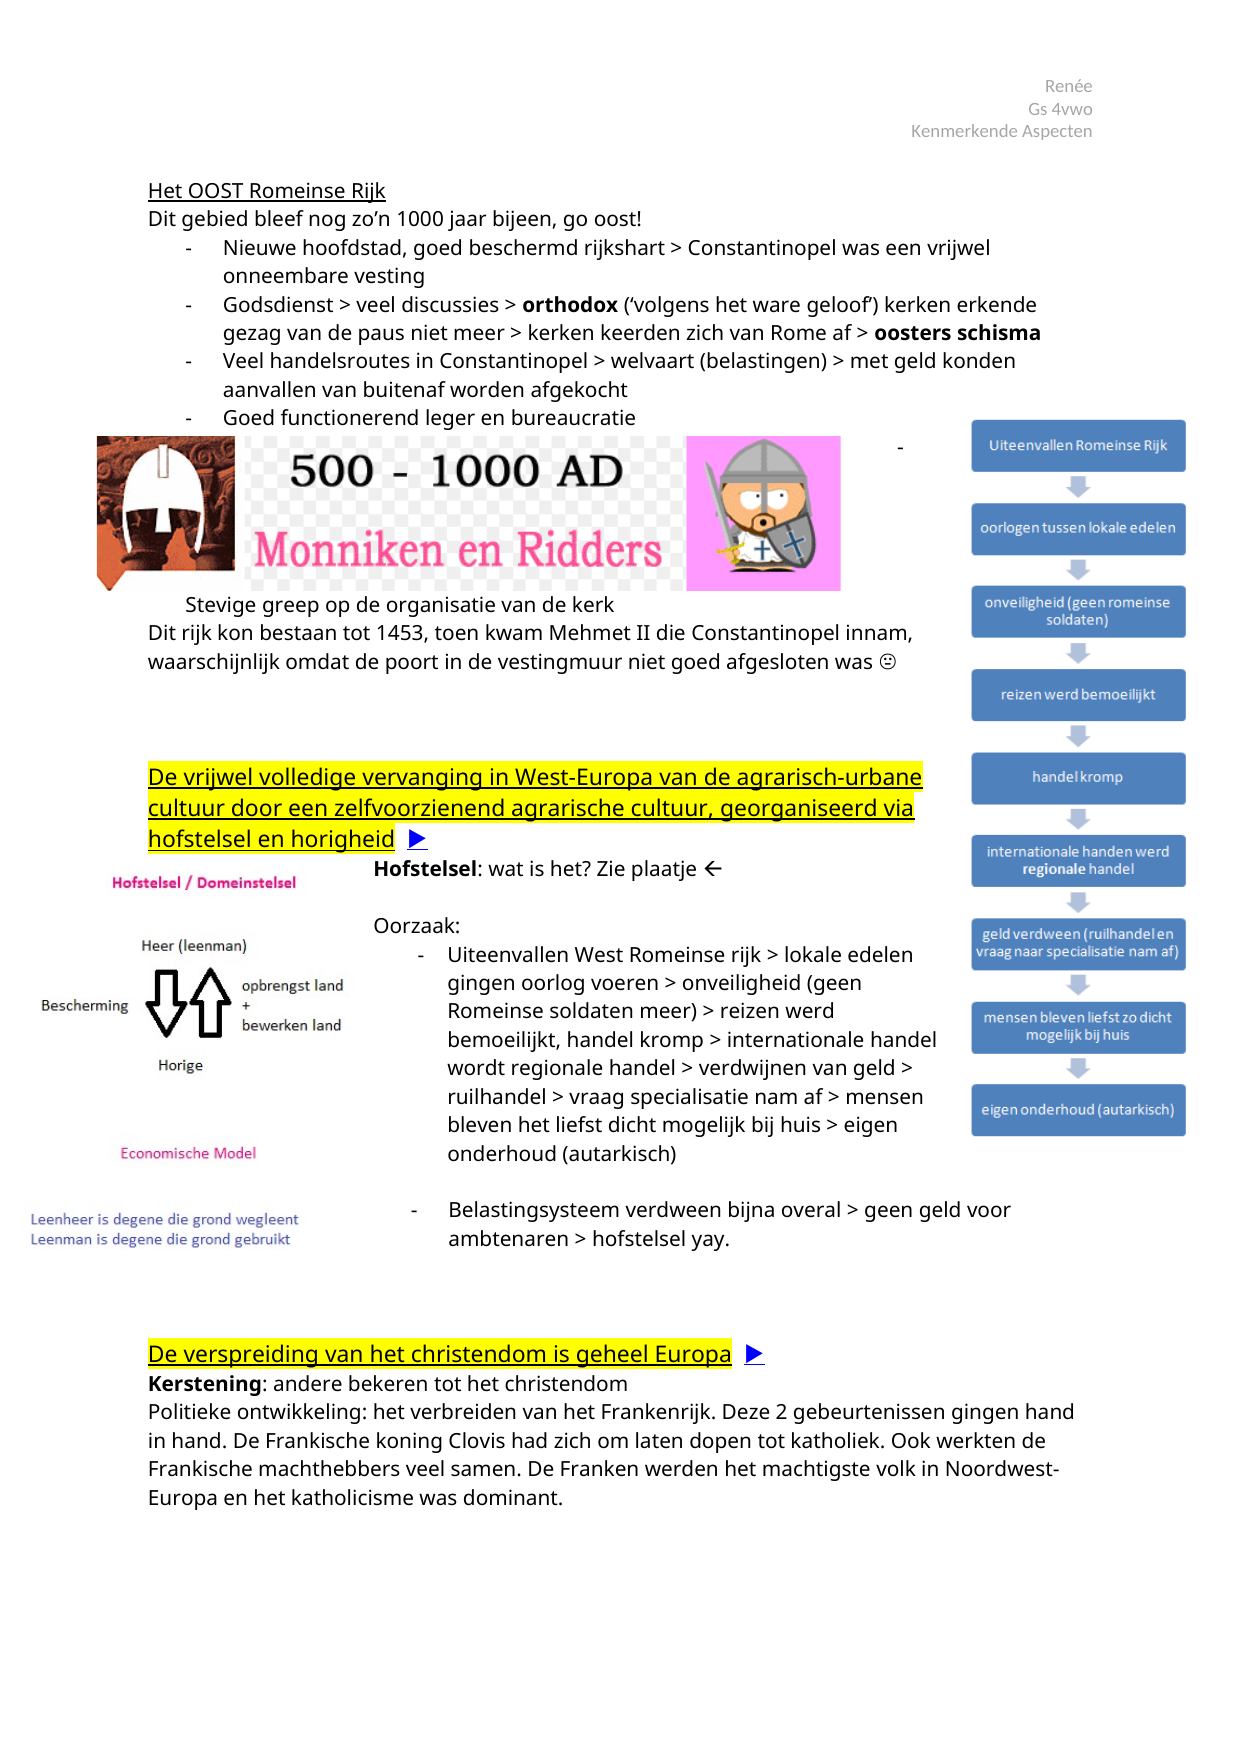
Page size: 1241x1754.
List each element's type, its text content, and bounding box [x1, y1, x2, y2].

picture [96, 436, 841, 591]
list Nieuwe hoofdstad, goed beschermd rijkshart > Constantinopel was een vrijwel onneembare vesting [185, 233, 1093, 290]
text De vrijwel volledige vervanging in West-Europa van de agrarisch-urbane cultuur door een zelfvoorzienend agrarische cultuur, georganiseerd via hofstelsel en horigheid [395, 761, 1093, 854]
text Oorzaak: [148, 911, 1093, 940]
text De verspreiding van het christendom is geheel Europa [732, 1338, 1093, 1369]
text Dit gebied bleef nog zo’n 1000 jaar bijeen, go oost! [148, 204, 1093, 233]
picture [962, 416, 1194, 1141]
text Kerstening: andere bekeren tot het christendom [148, 1369, 1093, 1397]
text Politieke ontwikkeling: het verbreiden van het Frankenrijk. Deze 2 gebeurtenissen gingen hand in hand. De Frankische koning Clovis had zich om laten dopen tot katholiek. Ook werkten de Frankische machthebbers veel samen. De Franken werden het machtigste volk in Noordwest-Europa en het katholicisme was dominant. [148, 1397, 1093, 1511]
list Godsdienst > veel discussies > orthodox (‘volgens het ware geloof’) kerken erkende gezag van de paus niet meer > kerken keerden zich van Rome af > oosters schisma [185, 290, 1093, 347]
list Veel handelsroutes in Constantinopel > welvaart (belastingen) > met geld konden aanvallen van buitenaf worden afgekocht [185, 347, 1093, 403]
text Het OOST Romeinse Rijk [148, 176, 1093, 204]
list Belastingsysteem verdween bijna overal > geen geld voor ambtenaren > hofstelsel yay. [185, 1196, 1093, 1252]
picture [4, 870, 355, 1259]
text Hofstelsel: wat is het? Zie plaatje [148, 854, 1093, 883]
text Dit rijk kon bestaan tot 1453, toen kwam Mehmet II die Constantinopel innam, waarschijnlijk omdat de poort in de vestingmuur niet goed afgesloten was [148, 618, 1093, 675]
list Uiteenvallen West Romeinse rijk > lokale edelen gingen oorlog voeren > onveiligheid (geen Romeinse soldaten meer) > reizen werd bemoeilijkt, handel kromp > internationale handel wordt regionale handel > verdwijnen van geld > ruilhandel > vraag specialisatie nam af > mensen bleven het liefst dicht mogelijk bij huis > eigen onderhoud (autarkisch) [192, 940, 1093, 1167]
list Goed functionerend leger en bureaucratie [185, 403, 1093, 432]
